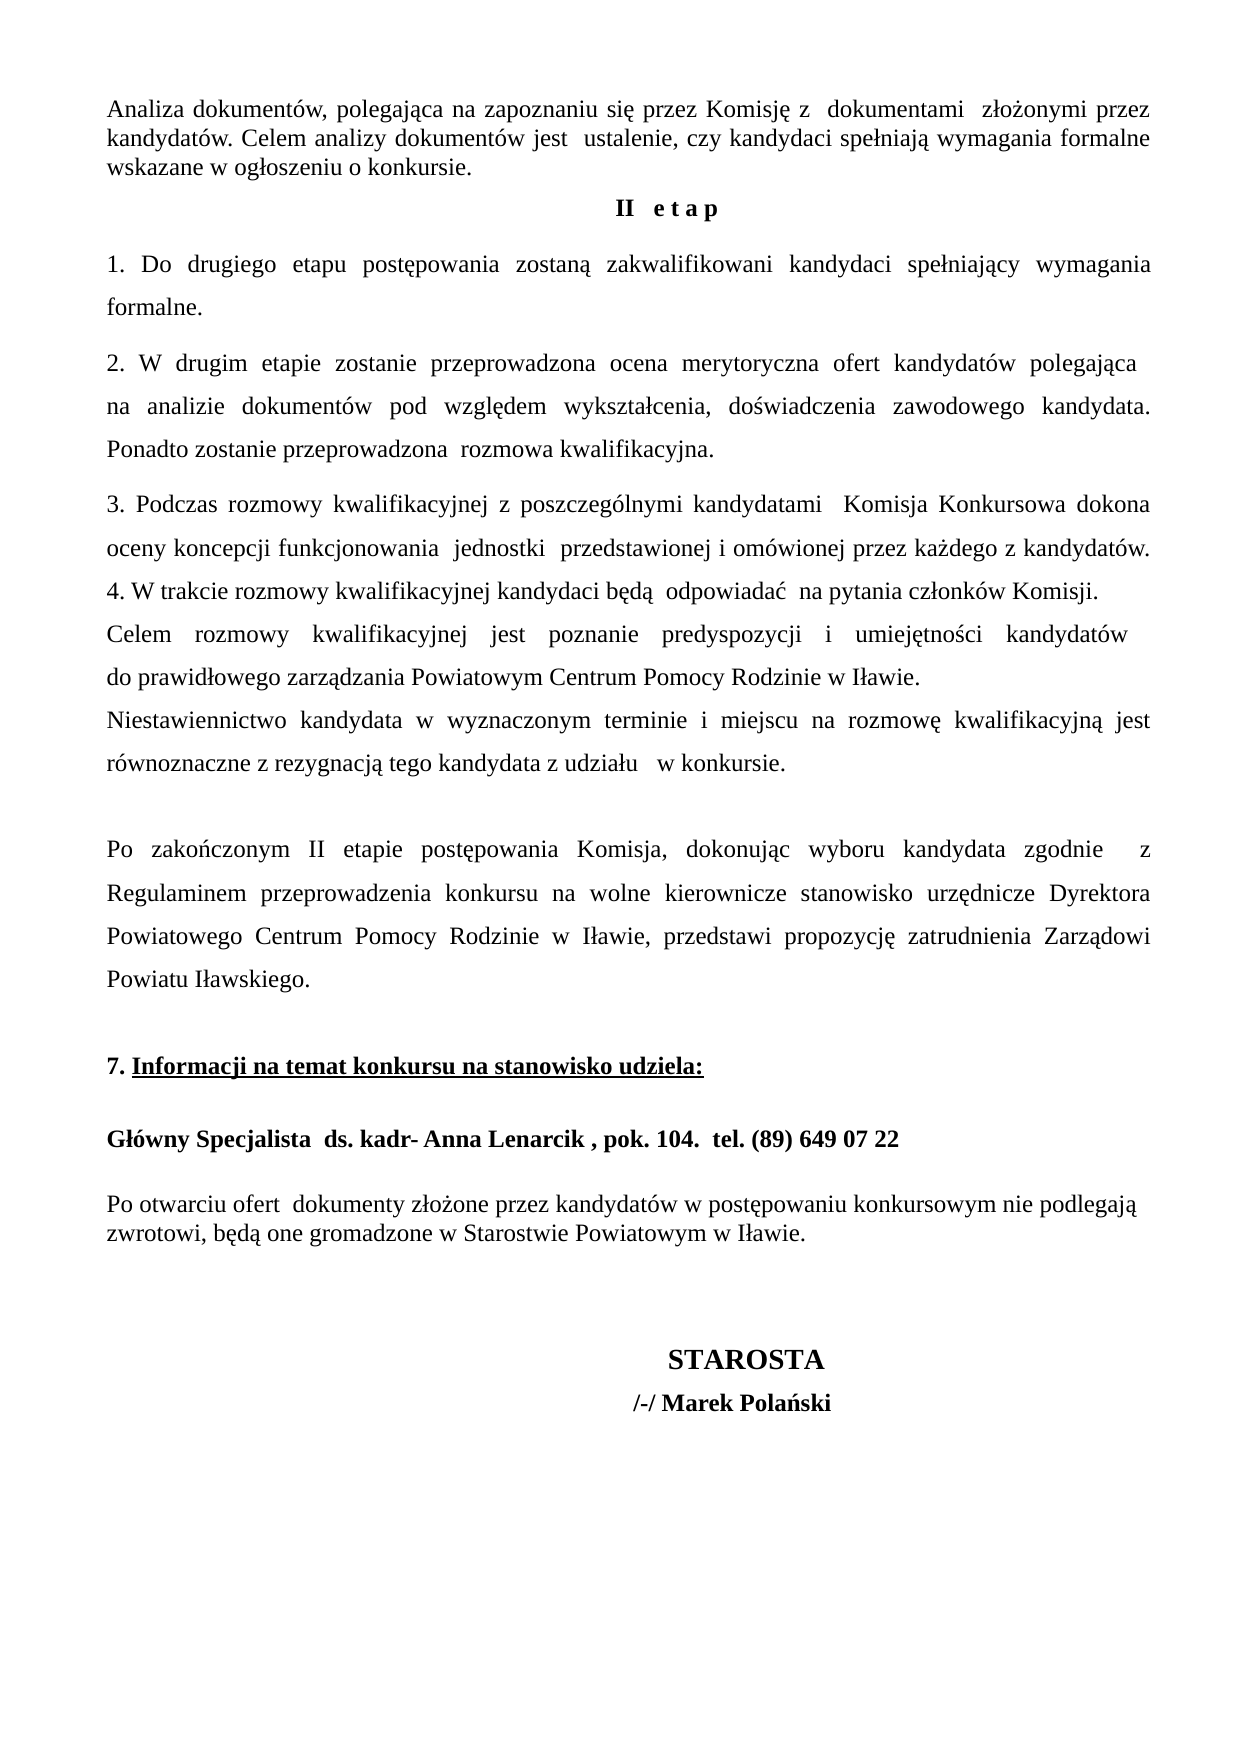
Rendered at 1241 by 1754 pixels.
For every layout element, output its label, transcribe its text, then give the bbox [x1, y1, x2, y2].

text 7. Informacji na temat konkursu na stanowisko udziela: [106, 1051, 1152, 1080]
text 3. Podczas rozmowy kwalifikacyjnej z poszczególnymi kandydatami Komisja Konkursowa dokona oceny koncepcji funkcjonowania jednostki przedstawionej i omówionej przez każdego z kandydatów. 4. W trakcie rozmowy kwalifikacyjnej kandydaci będą odpowiadać na pytania członków Komisji. [106, 489, 1152, 604]
text STAROSTA [549, 1342, 1152, 1375]
text /-/ Marek Polański [106, 1388, 1152, 1417]
text Analiza dokumentów, polegająca na zapoznaniu się przez Komisję z dokumentami złożonymi przez kandydatów. Celem analizy dokumentów jest ustalenie, czy kandydaci spełniają wymagania formalne wskazane w ogłoszeniu o konkursie. [106, 94, 1152, 181]
text Niestawiennictwo kandydata w wyznaczonym terminie i miejscu na rozmowę kwalifikacyjną jest równoznaczne z rezygnacją tego kandydata z udziału w konkursie. [106, 705, 1152, 777]
text 2. W drugim etapie zostanie przeprowadzona ocena merytoryczna ofert kandydatów polegająca na analizie dokumentów pod względem wykształcenia, doświadczenia zawodowego kandydata. Ponadto zostanie przeprowadzona rozmowa kwalifikacyjna. [106, 348, 1152, 463]
text 1. Do drugiego etapu postępowania zostaną zakwalifikowani kandydaci spełniający wymagania formalne. [106, 249, 1152, 321]
text Główny Specjalista ds. kadr- Anna Lenarcik , pok. 104. tel. (89) 649 07 22 [106, 1124, 1152, 1153]
text Po zakończonym II etapie postępowania Komisja, dokonując wyboru kandydata zgodnie z Regulaminem przeprowadzenia konkursu na wolne kierownicze stanowisko urzędnicze Dyrektora Powiatowego Centrum Pomocy Rodzinie w Iławie, przedstawi propozycję zatrudnienia Zarządowi Powiatu Iławskiego. [106, 834, 1152, 993]
text Celem rozmowy kwalifikacyjnej jest poznanie predyspozycji i umiejętności kandydatów do prawidłowego zarządzania Powiatowym Centrum Pomocy Rodzinie w Iławie. [106, 619, 1152, 691]
text Po otwarciu ofert dokumenty złożone przez kandydatów w postępowaniu konkursowym nie podlegają zwrotowi, będą one gromadzone w Starostwie Powiatowym w Iławie. [106, 1189, 1152, 1247]
text II e t a p [181, 193, 1152, 222]
